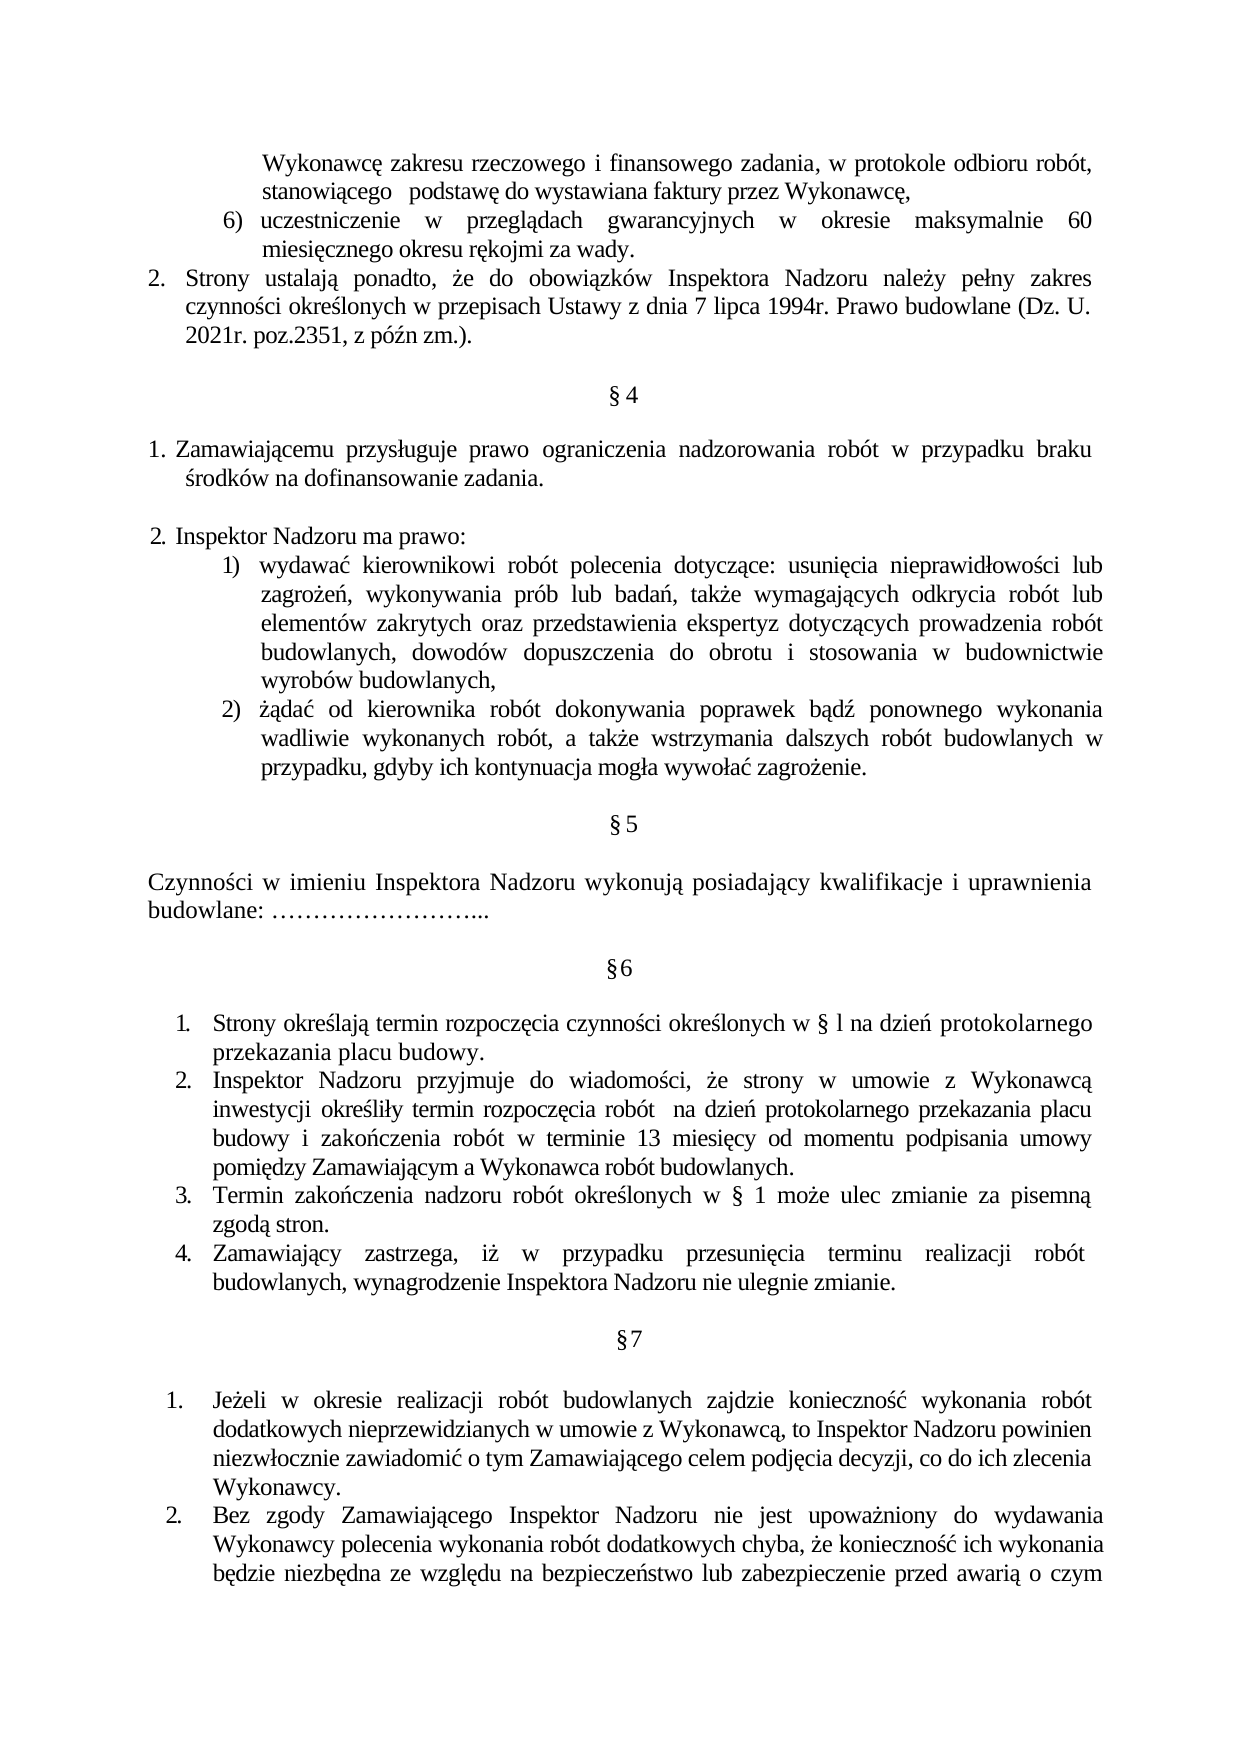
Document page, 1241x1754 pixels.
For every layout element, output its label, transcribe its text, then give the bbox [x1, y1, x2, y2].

text § 5 [155, 809, 1093, 838]
list Strony określają termin rozpoczęcia czynności określonych w § l na dzień protokolarnego przekazania placu budowy. [175, 1008, 1093, 1065]
list Inspektor Nadzoru przyjmuje do wiadomości, że strony w umowie z Wykonawcą inwestycji określiły termin rozpoczęcia robót na dzień protokolarnego przekazania placu budowy i zakończenia robót w terminie 13 miesięcy od momentu podpisania umowy pomiędzy Zamawiającym a Wykonawca robót budowlanych. [175, 1065, 1093, 1180]
list Zamawiający zastrzega, iż w przypadku przesunięcia terminu realizacji robót budowlanych, wynagrodzenie Inspektora Nadzoru nie ulegnie zmianie. [175, 1238, 1085, 1295]
list wydawać kierownikowi robót polecenia dotyczące: usunięcia nieprawidłowości lub zagrożeń, wykonywania prób lub badań, także wymagających odkrycia robót lub elementów zakrytych oraz przedstawienia ekspertyz dotyczących prowadzenia robót budowlanych, dowodów dopuszczenia do obrotu i stosowania w budownictwie wyrobów budowlanych, [221, 551, 1104, 694]
list żądać od kierownika robót dokonywania poprawek bądź ponownego wykonania wadliwie wykonanych robót, a także wstrzymania dalszych robót budowlanych w przypadku, gdyby ich kontynuacja mogła wywołać zagrożenie. [221, 694, 1104, 781]
list Zamawiającemu przysługuje prawo ograniczenia nadzorowania robót w przypadku braku środków na dofinansowanie zadania. [148, 434, 1093, 492]
text Czynności w imieniu Inspektora Nadzoru wykonują posiadający kwalifikacje i uprawnienia budowlane: ……………………... [148, 867, 1093, 924]
text § 6 [148, 953, 1093, 982]
list Strony ustalają ponadto, że do obowiązków Inspektora Nadzoru należy pełny zakres czynności określonych w przepisach Ustawy z dnia 7 lipca 1994r. Prawo budowlane (Dz. U. 2021r. poz.2351, z późn zm.). [148, 263, 1093, 349]
text 2. Inspektor Nadzoru ma prawo: [149, 521, 1093, 550]
text § 4 [156, 381, 1093, 409]
text § 7 [175, 1324, 1085, 1353]
list Termin zakończenia nadzoru robót określonych w § 1 może ulec zmianie za pisemną zgodą stron. [175, 1180, 1093, 1238]
list uczestniczenie w przeglądach gwarancyjnych w okresie maksymalnie 60 miesięcznego okresu rękojmi za wady. [223, 205, 1093, 263]
list Jeżeli w okresie realizacji robót budowlanych zajdzie konieczność wykonania robót dodatkowych nieprzewidzianych w umowie z Wykonawcą, to Inspektor Nadzoru powinien niezwłocznie zawiadomić o tym Zamawiającego celem podjęcia decyzji, co do ich zlecenia Wykonawcy. [165, 1386, 1093, 1501]
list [165, 1501, 1104, 1587]
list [223, 148, 1093, 205]
